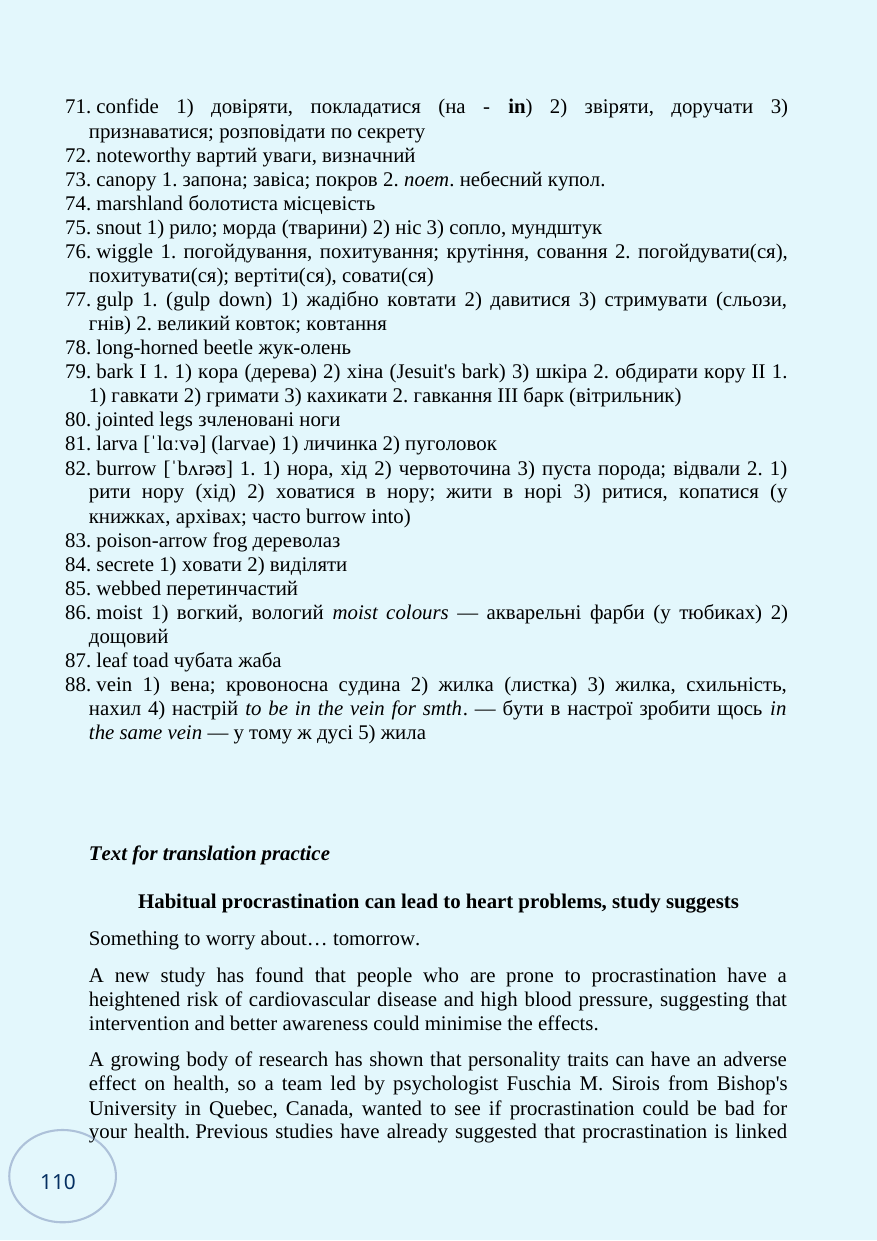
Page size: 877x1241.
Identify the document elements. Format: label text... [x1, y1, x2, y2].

list burrow [ˈbʌrəʊ] 1. 1) нора, хід 2) червоточина 3) пуста порода; відвали 2. 1) рити нору (хід) 2) ховатися в нору; жити в норі 3) ритися, копатися (у книжках, архівах; часто burrow into) [65, 455, 788, 528]
list vein 1) вена; кровоносна судина 2) жилка (листка) 3) жилка, схильність, нахил 4) настрій to be in the vein for smth. — бути в настрої зробити щось in the same vein — у тому ж дусі 5) жила [65, 672, 788, 744]
text Text for translation practice [89, 841, 788, 865]
list snout 1) рило; морда (тварини) 2) ніс 3) сопло, мундштук [65, 215, 788, 239]
list confide 1) довіряти, покладатися (на - in) 2) звіряти, доручати 3) признаватися; розповідати по секрету [65, 94, 788, 143]
list canopy 1. запона; завіса; покров 2. поет. небесний купол. [65, 167, 788, 191]
list noteworthy вартий уваги, визначний [65, 143, 788, 167]
list leaf toad чубата жаба [65, 648, 788, 672]
list bark I 1. 1) кора (дерева) 2) хіна (Jesuit's bark) 3) шкіра 2. обдирати кору II 1. 1) гавкати 2) гримати 3) кахикати 2. гавкання III барк (вітрильник) [65, 359, 788, 407]
list moist 1) вогкий, вологий moist colours — акварельні фарби (у тюбиках) 2) дощовий [65, 600, 788, 648]
list webbed перетинчастий [65, 576, 788, 600]
list wiggle 1. погойдування, похитування; крутіння, совання 2. погойдувати(ся), похитувати(ся); вертіти(ся), совати(ся) [65, 239, 788, 287]
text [89, 1047, 788, 1143]
text Habitual procrastination can lead to heart problems, study suggests [89, 889, 788, 913]
list jointed legs зчленовані ноги [65, 407, 788, 431]
list poison-arrow frog дереволаз [65, 528, 788, 552]
text A new study has found that people who are prone to procrastination have a heightened risk of cardiovascular disease and high blood pressure, suggesting that intervention and better awareness could minimise the effects. [89, 963, 788, 1035]
list long-horned beetle жук-олень [65, 335, 788, 359]
list larva [ˈlɑːvə] (larvae) 1) личинка 2) пуголовок [65, 431, 788, 455]
text Something to worry about… tomorrow. [89, 926, 788, 950]
list marshland болотиста місцевість [65, 191, 788, 215]
list secrete 1) ховати 2) виділяти [65, 552, 788, 576]
list gulp 1. (gulp down) 1) жадібно ковтати 2) давитися 3) стримувати (сльози, гнів) 2. великий ковток; ковтання [65, 287, 788, 335]
